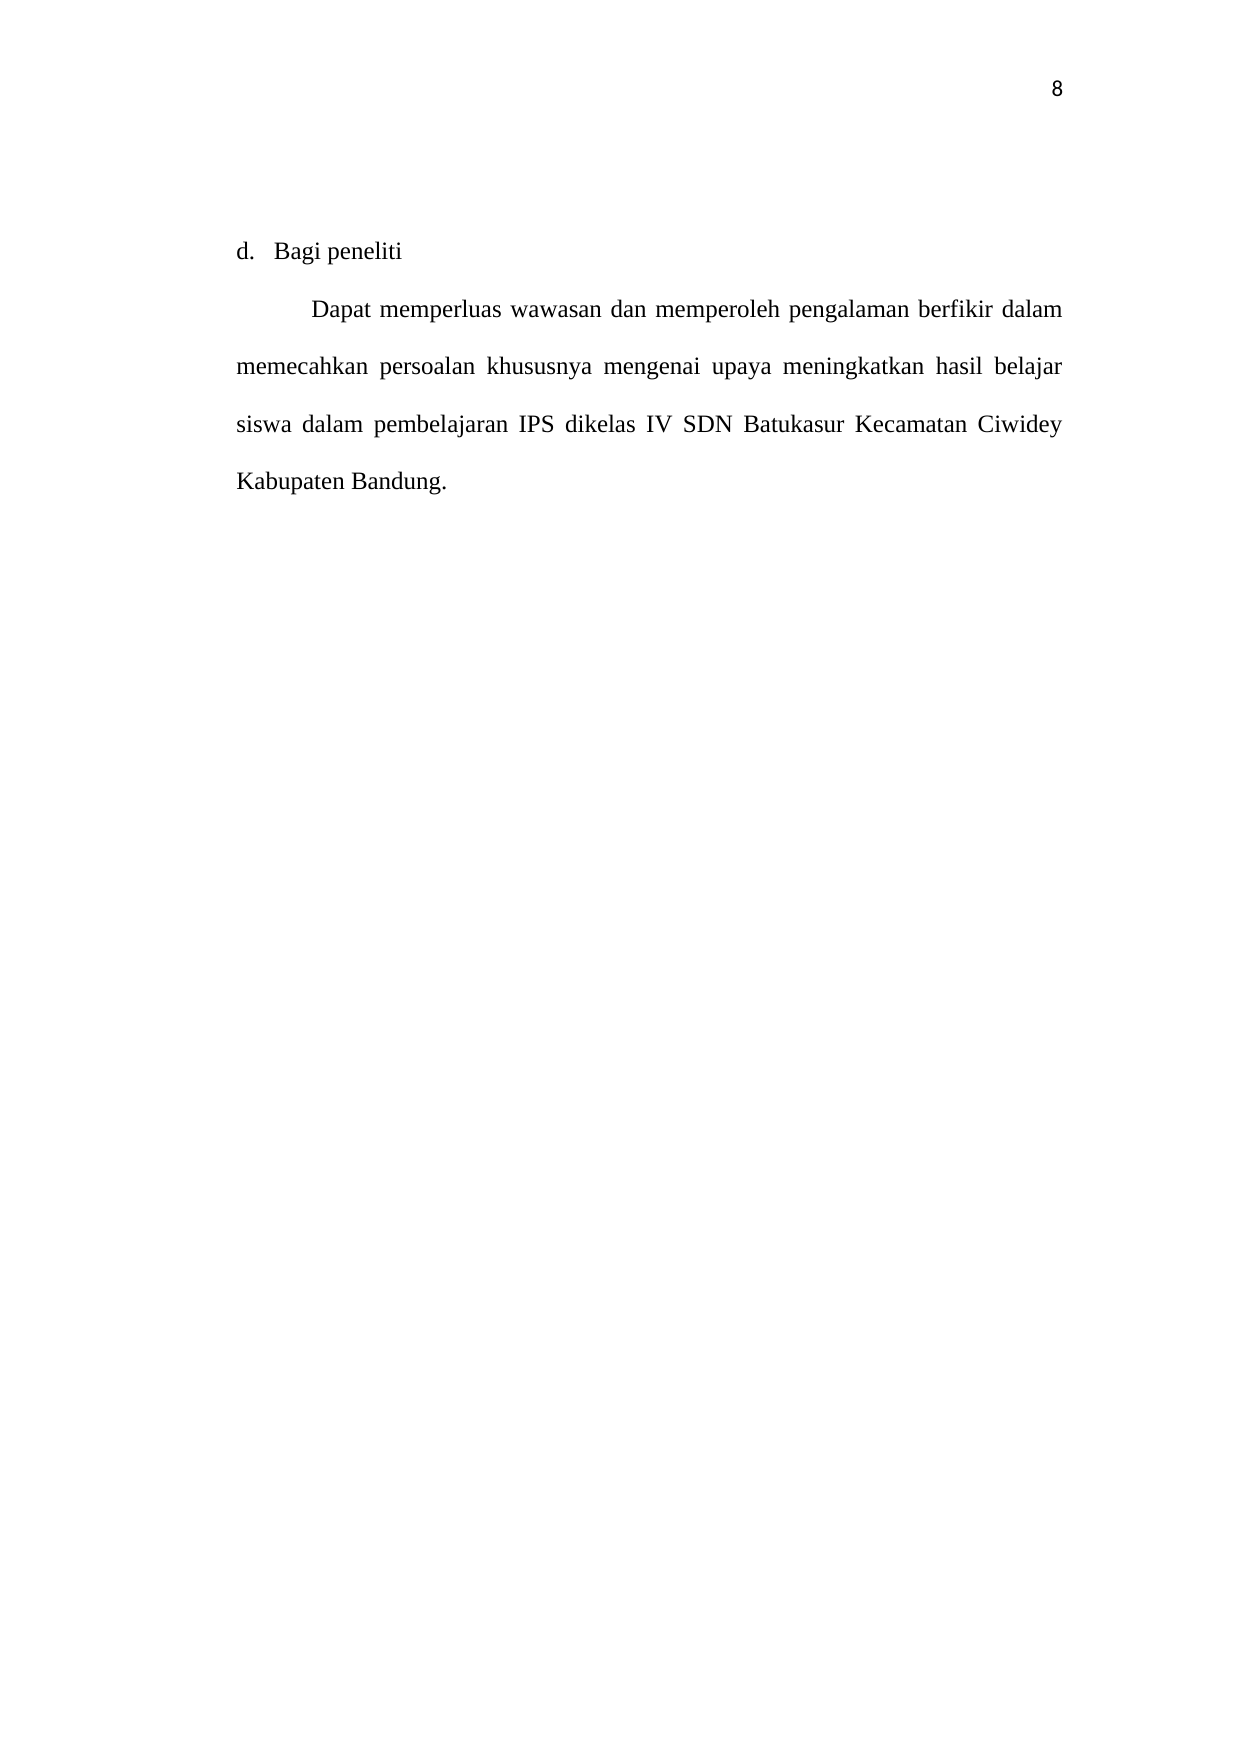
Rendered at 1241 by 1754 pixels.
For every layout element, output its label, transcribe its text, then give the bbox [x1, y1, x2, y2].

list Bagi peneliti [236, 236, 1063, 265]
text Dapat memperluas wawasan dan memperoleh pengalaman berfikir dalam memecahkan persoalan khususnya mengenai upaya meningkatkan hasil belajar siswa dalam pembelajaran IPS dikelas IV SDN Batukasur Kecamatan Ciwidey Kabupaten Bandung. [236, 294, 1063, 495]
